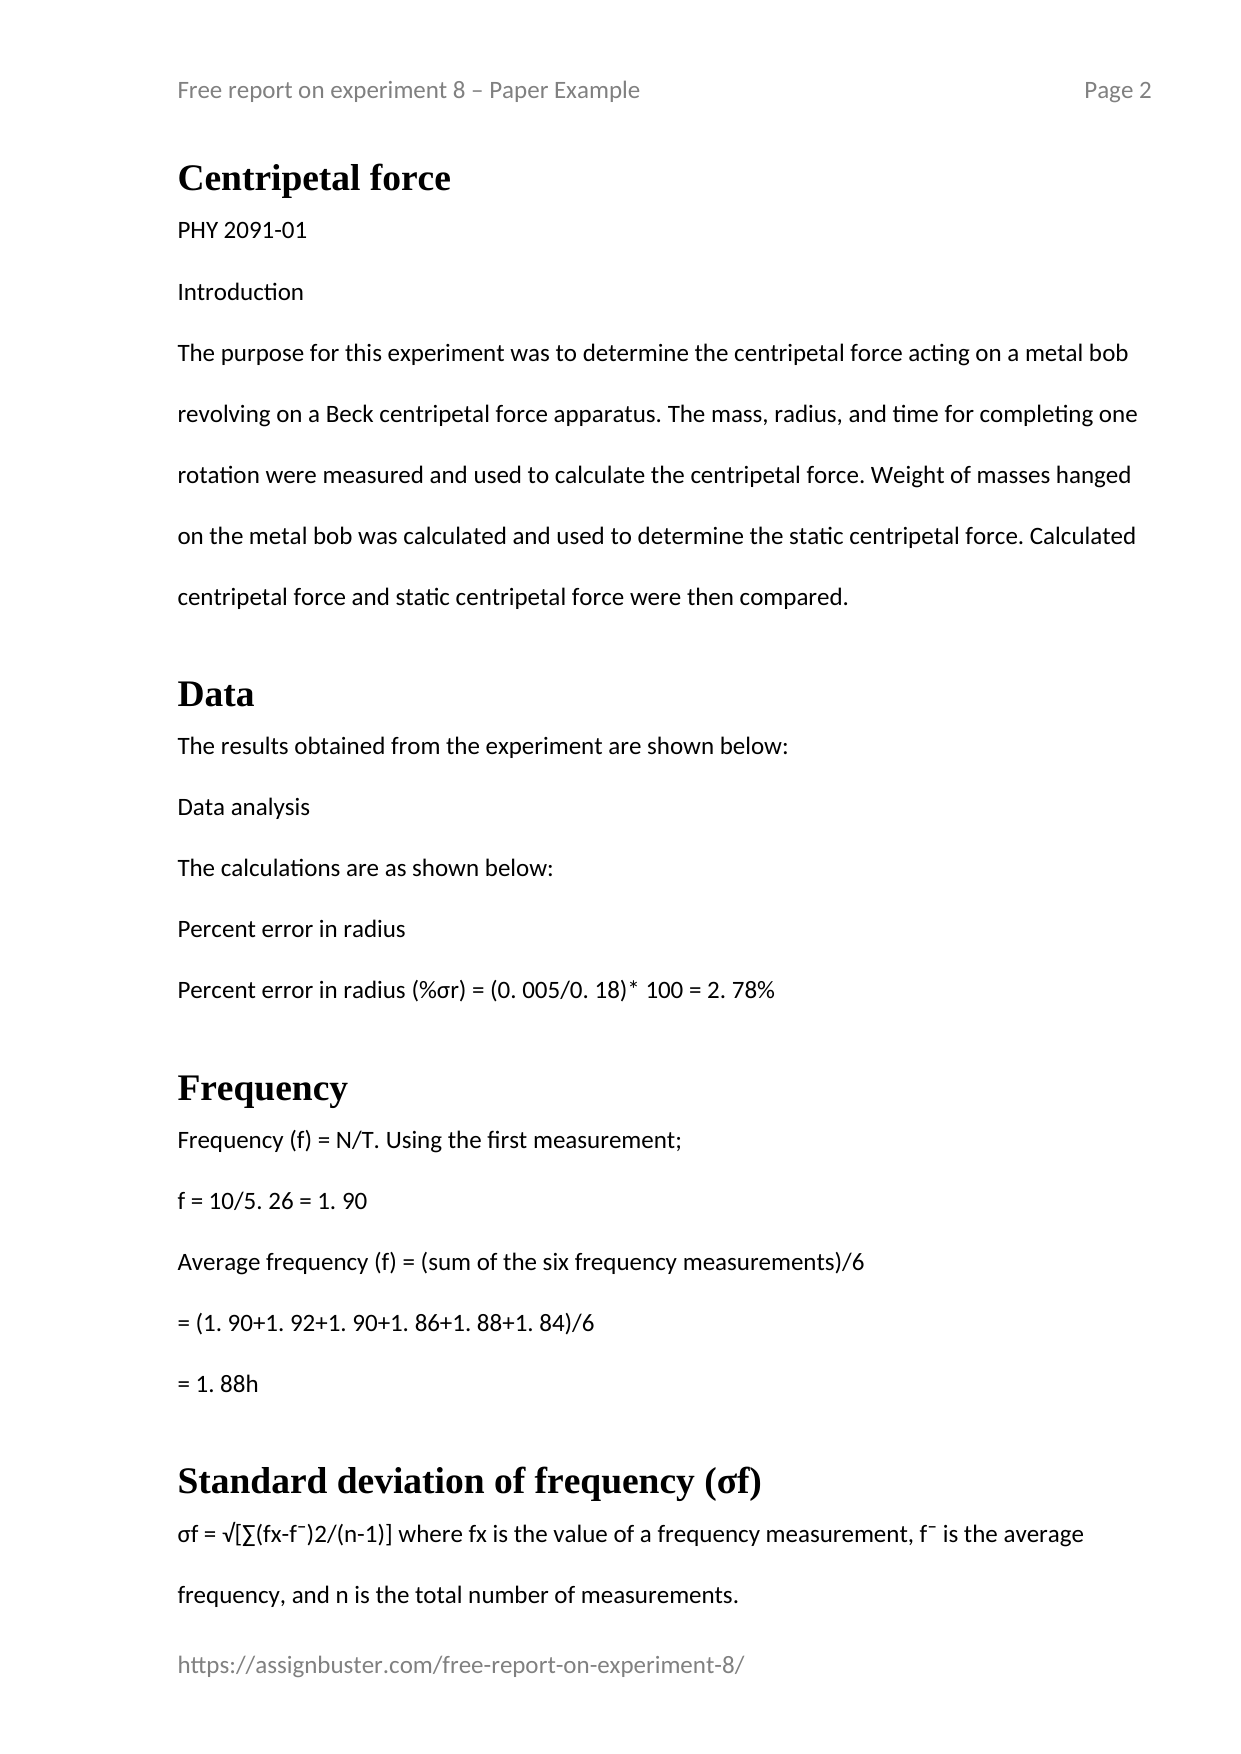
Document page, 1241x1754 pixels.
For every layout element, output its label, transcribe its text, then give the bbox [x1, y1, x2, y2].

subtitle Data [177, 671, 1152, 714]
text PHY 2091-01 Introduction The purpose for this experiment was to determine the centripetal force acting on a metal bob revolving on a Beck centripetal force apparatus. The mass, radius, and time for completing one rotation were measured and used to calculate the centripetal force. Weight of masses hanged on the metal bob was calculated and used to determine the static centripetal force. Calculated centripetal force and static centripetal force were then compared. [177, 215, 1152, 611]
text The results obtained from the experiment are shown below: Data analysis The calculations are as shown below: Percent error in radius Percent error in radius (%σr) = (0. 005/0. 18)* 100 = 2. 78% [177, 731, 1152, 1005]
subtitle Frequency [177, 1065, 1152, 1108]
subtitle Centripetal force [177, 156, 1152, 199]
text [177, 1518, 1152, 1609]
text Frequency (f) = N/T. Using the first measurement; f = 10/5. 26 = 1. 90 Average frequency (f) = (sum of the six frequency measurements)/6 = (1. 90+1. 92+1. 90+1. 86+1. 88+1. 84)/6 = 1. 88h [177, 1124, 1152, 1399]
subtitle Standard deviation of frequency (σf) [177, 1459, 1152, 1502]
